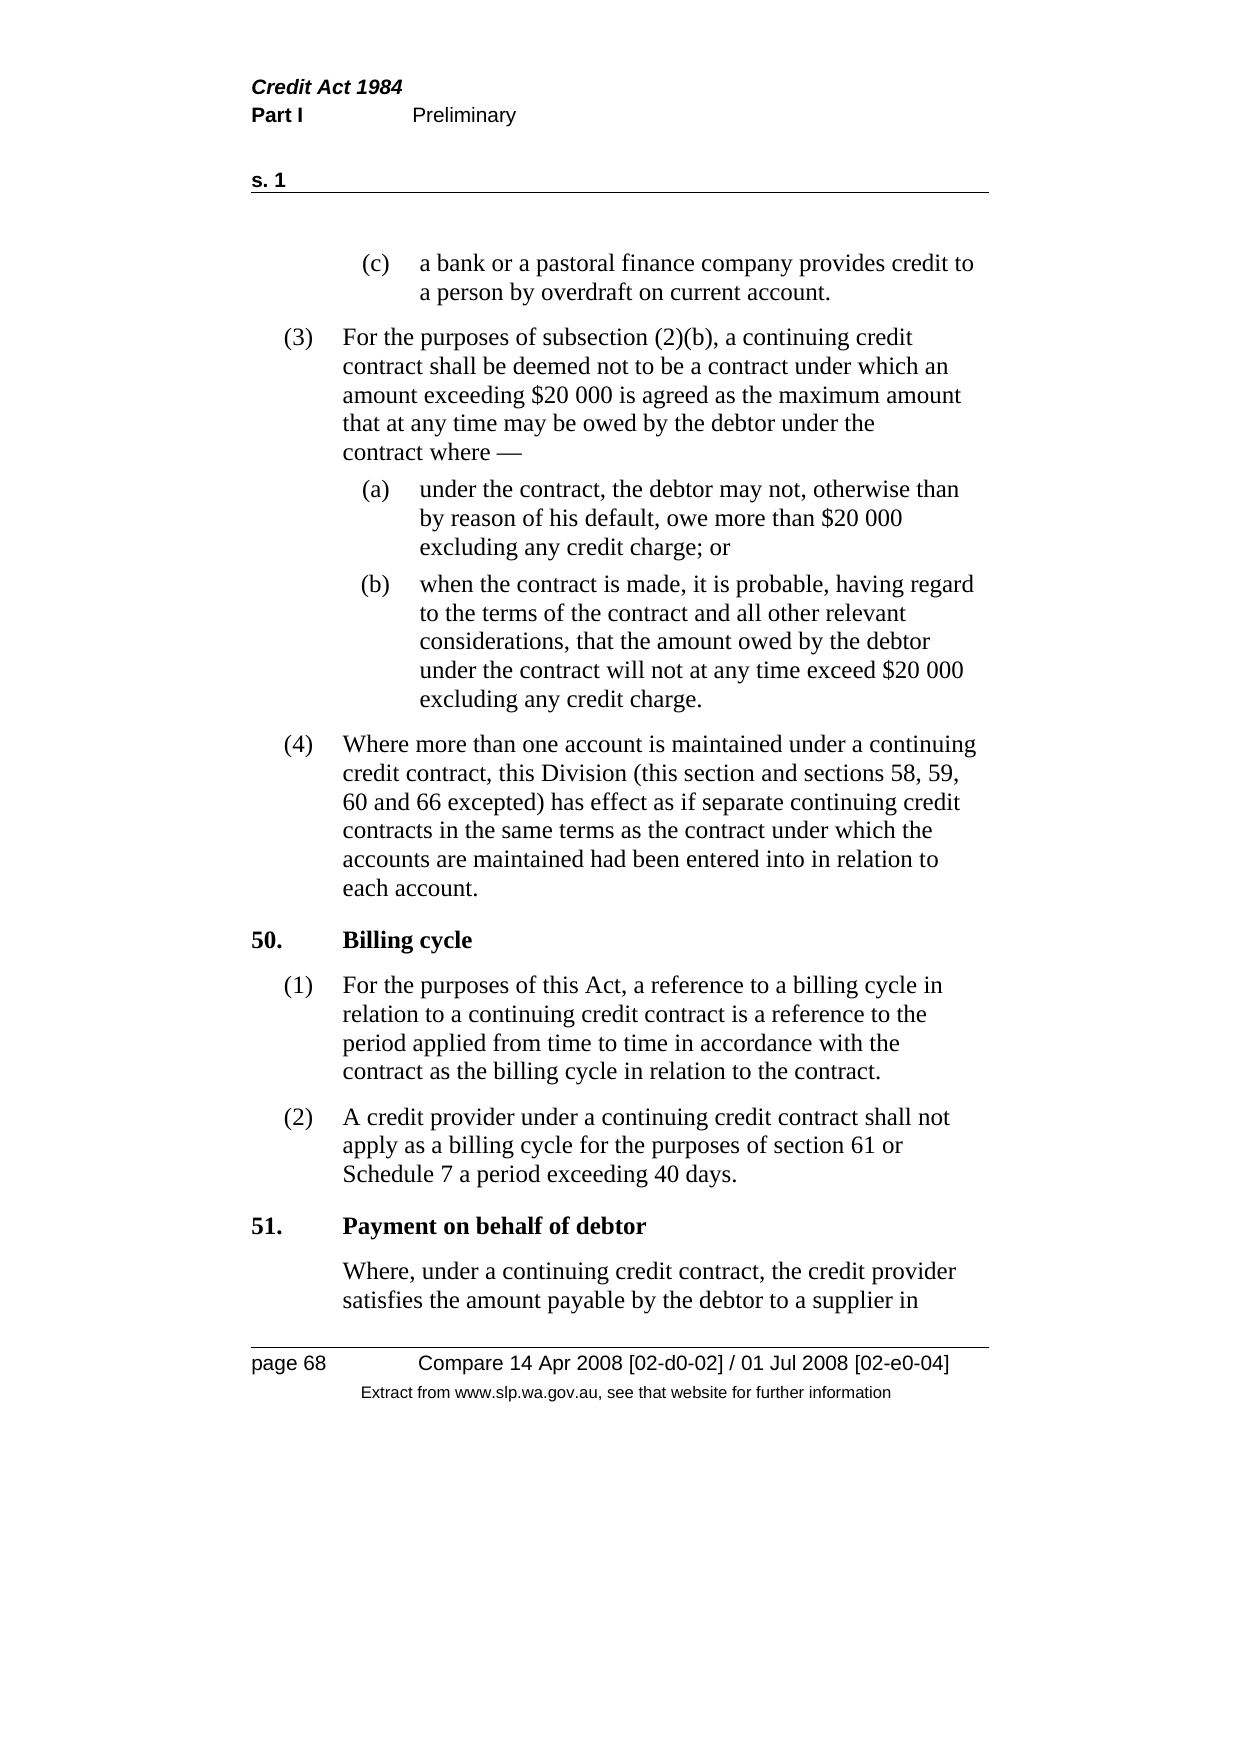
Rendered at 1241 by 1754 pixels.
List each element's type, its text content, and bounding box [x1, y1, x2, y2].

text (4) Where more than one account is maintained under a continuing credit contract, this Division (this section and sections 58, 59, 60 and 66 excepted) has effect as if separate continuing credit contracts in the same terms as the contract under which the accounts are maintained had been entered into in relation to each account. [251, 729, 989, 902]
text (c) a bank or a pastoral finance company provides credit to a person by overdraft on current account. [251, 248, 989, 306]
text (b) when the contract is made, it is probable, having regard to the terms of the contract and all other relevant considerations, that the amount owed by the debtor under the contract will not at any time exceed $20 000 excluding any credit charge. [251, 569, 989, 713]
text (2) A credit provider under a continuing credit contract shall not apply as a billing cycle for the purposes of section 61 or Schedule 7 a period exceeding 40 days. [251, 1102, 989, 1188]
text (1) For the purposes of this Act, a reference to a billing cycle in relation to a continuing credit contract is a reference to the period applied from time to time in accordance with the contract as the billing cycle in relation to the contract. [251, 970, 989, 1085]
text (3) For the purposes of subsection (2)(b), a continuing credit contract shall be deemed not to be a contract under which an amount exceeding $20 000 is agreed as the maximum amount that at any time may be owed by the debtor under the contract where — [251, 322, 989, 466]
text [251, 1256, 989, 1314]
subtitle 51. Payment on behalf of debtor [251, 1211, 989, 1240]
subtitle 50. Billing cycle [251, 925, 989, 953]
text (a) under the contract, the debtor may not, otherwise than by reason of his default, owe more than $20 000 excluding any credit charge; or [251, 474, 989, 561]
